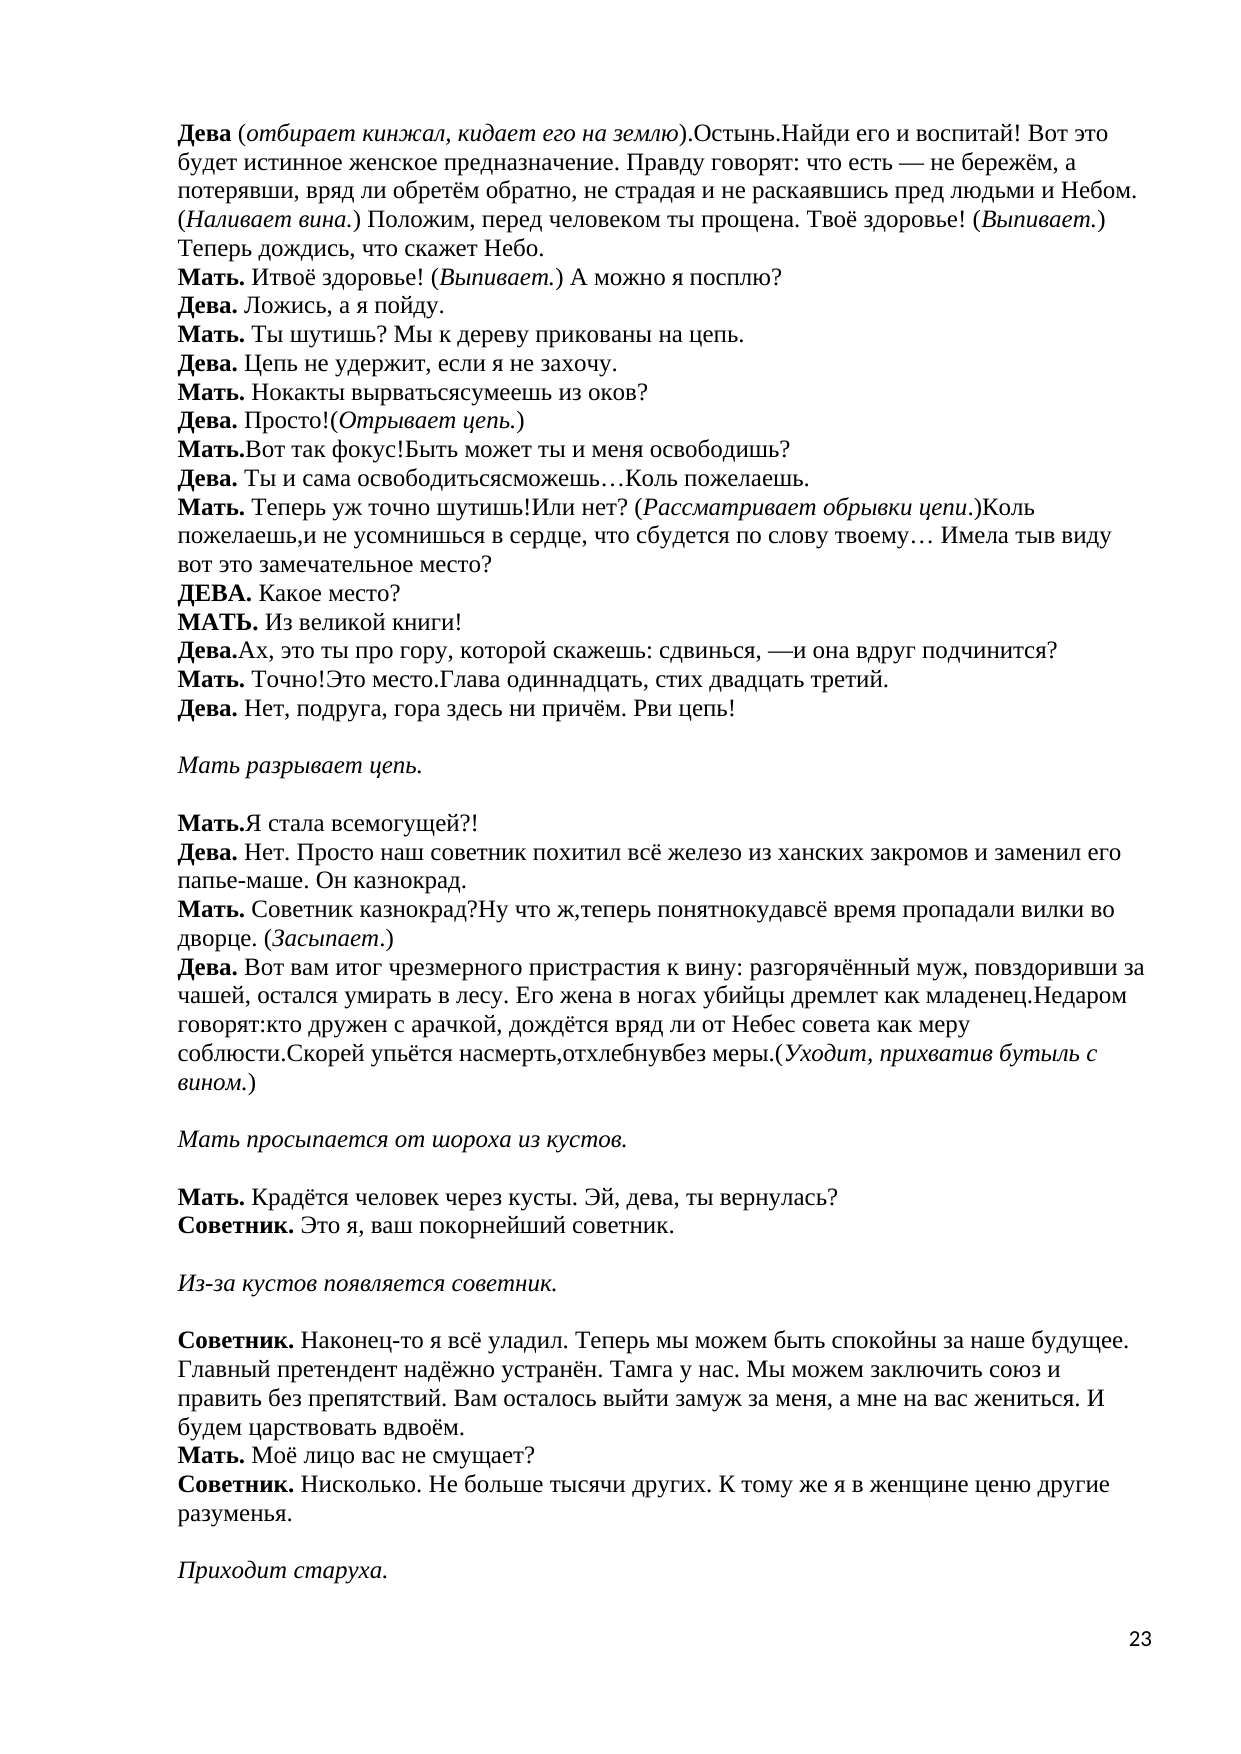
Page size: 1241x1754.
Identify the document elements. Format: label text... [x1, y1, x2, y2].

text Мать.Я стала всемогущей?! [177, 808, 1152, 837]
text Мать. Нокакты вырватьсясумеешь из оков? [177, 377, 1152, 406]
text Мать. Ты шутишь? Мы к дереву прикованы на цепь. [177, 319, 1152, 348]
text Мать просыпается от шороха из кустов. [177, 1124, 1152, 1153]
text Мать.Вот так фокус!Быть может ты и меня освободишь? [177, 434, 1152, 463]
text Приходит старуха. [177, 1556, 1152, 1584]
text Мать. Советник казнокрад?Ну что ж,теперь понятнокудавсё время пропадали вилки во дворце. (Засыпает.) [177, 894, 1152, 952]
text Мать. Моё лицо вас не смущает? [177, 1441, 1152, 1469]
text Мать. Точно!Это место.Глава одиннадцать, стих двадцать третий. [177, 664, 1152, 693]
text Мать разрывает цепь. [177, 751, 1152, 779]
text Дева. Просто!(Отрывает цепь.) [177, 406, 1152, 434]
text Дева. Ложись, а я пойду. [177, 291, 1152, 319]
text Мать. Крадётся человек через кусты. Эй, дева, ты вернулась? [177, 1182, 1152, 1211]
text Дева. Нет, подруга, гора здесь ни причём. Рви цепь! [177, 693, 1152, 722]
text Дева. Цепь не удержит, если я не захочу. [177, 348, 1152, 377]
text Советник. Это я, ваш покорнейший советник. [177, 1211, 1152, 1239]
text Дева. Вот вам итог чрезмерного пристрастия к вину: разгорячённый муж, повздоривши за чашей, остался умирать в лесу. Его жена в ногах убийцы дремлет как младенец.Недаром говорят:кто дружен с арачкой, дождётся вряд ли от Небес совета как меру соблюсти.Скорей упьётся насмерть,отхлебнувбез меры.(Уходит, прихватив бутыль с вином.) [177, 952, 1152, 1096]
text Из-за кустов появляется советник. [177, 1268, 1152, 1297]
text ДЕВА. Какое место? [177, 578, 1152, 607]
text Советник. Наконец-то я всё уладил. Теперь мы можем быть спокойны за наше будущее. Главный претендент надёжно устранён. Тамга у нас. Мы можем заключить союз и править без препятствий. Вам осталось выйти замуж за меня, а мне на вас жениться. И будем царствовать вдвоём. [177, 1326, 1152, 1441]
text МАТЬ. Из великой книги! [177, 607, 1152, 636]
text Дева.Ах, это ты про гору, которой скажешь: сдвинься, —и она вдруг подчинится? [177, 636, 1152, 664]
text Дева (отбирает кинжал, кидает его на землю).Остынь.Найди его и воспитай! Вот это будет истинное женское предназначение. Правду говорят: что есть — не бережём, а потерявши, вряд ли обретём обратно, не страдая и не раскаявшись пред людьми и Небом. (Наливает вина.) Положим, перед человеком ты прощена. Твоё здоровье! (Выпивает.) Теперь дождись, что скажет Небо. [177, 118, 1152, 262]
text Мать. Теперь уж точно шутишь!Или нет? (Рассматривает обрывки цепи.)Коль пожелаешь,и не усомнишься в сердце, что сбудется по слову твоему… Имела тыв виду вот это замечательное место? [177, 492, 1152, 578]
text Мать. Итвоё здоровье! (Выпивает.) А можно я посплю? [177, 262, 1152, 291]
text Советник. Нисколько. Не больше тысячи других. К тому же я в женщине ценю другие разуменья. [177, 1469, 1152, 1527]
text Дева. Нет. Просто наш советник похитил всё железо из ханских закромов и заменил его папье-маше. Он казнокрад. [177, 837, 1152, 894]
text Дева. Ты и сама освободитьсясможешь…Коль пожелаешь. [177, 463, 1152, 492]
